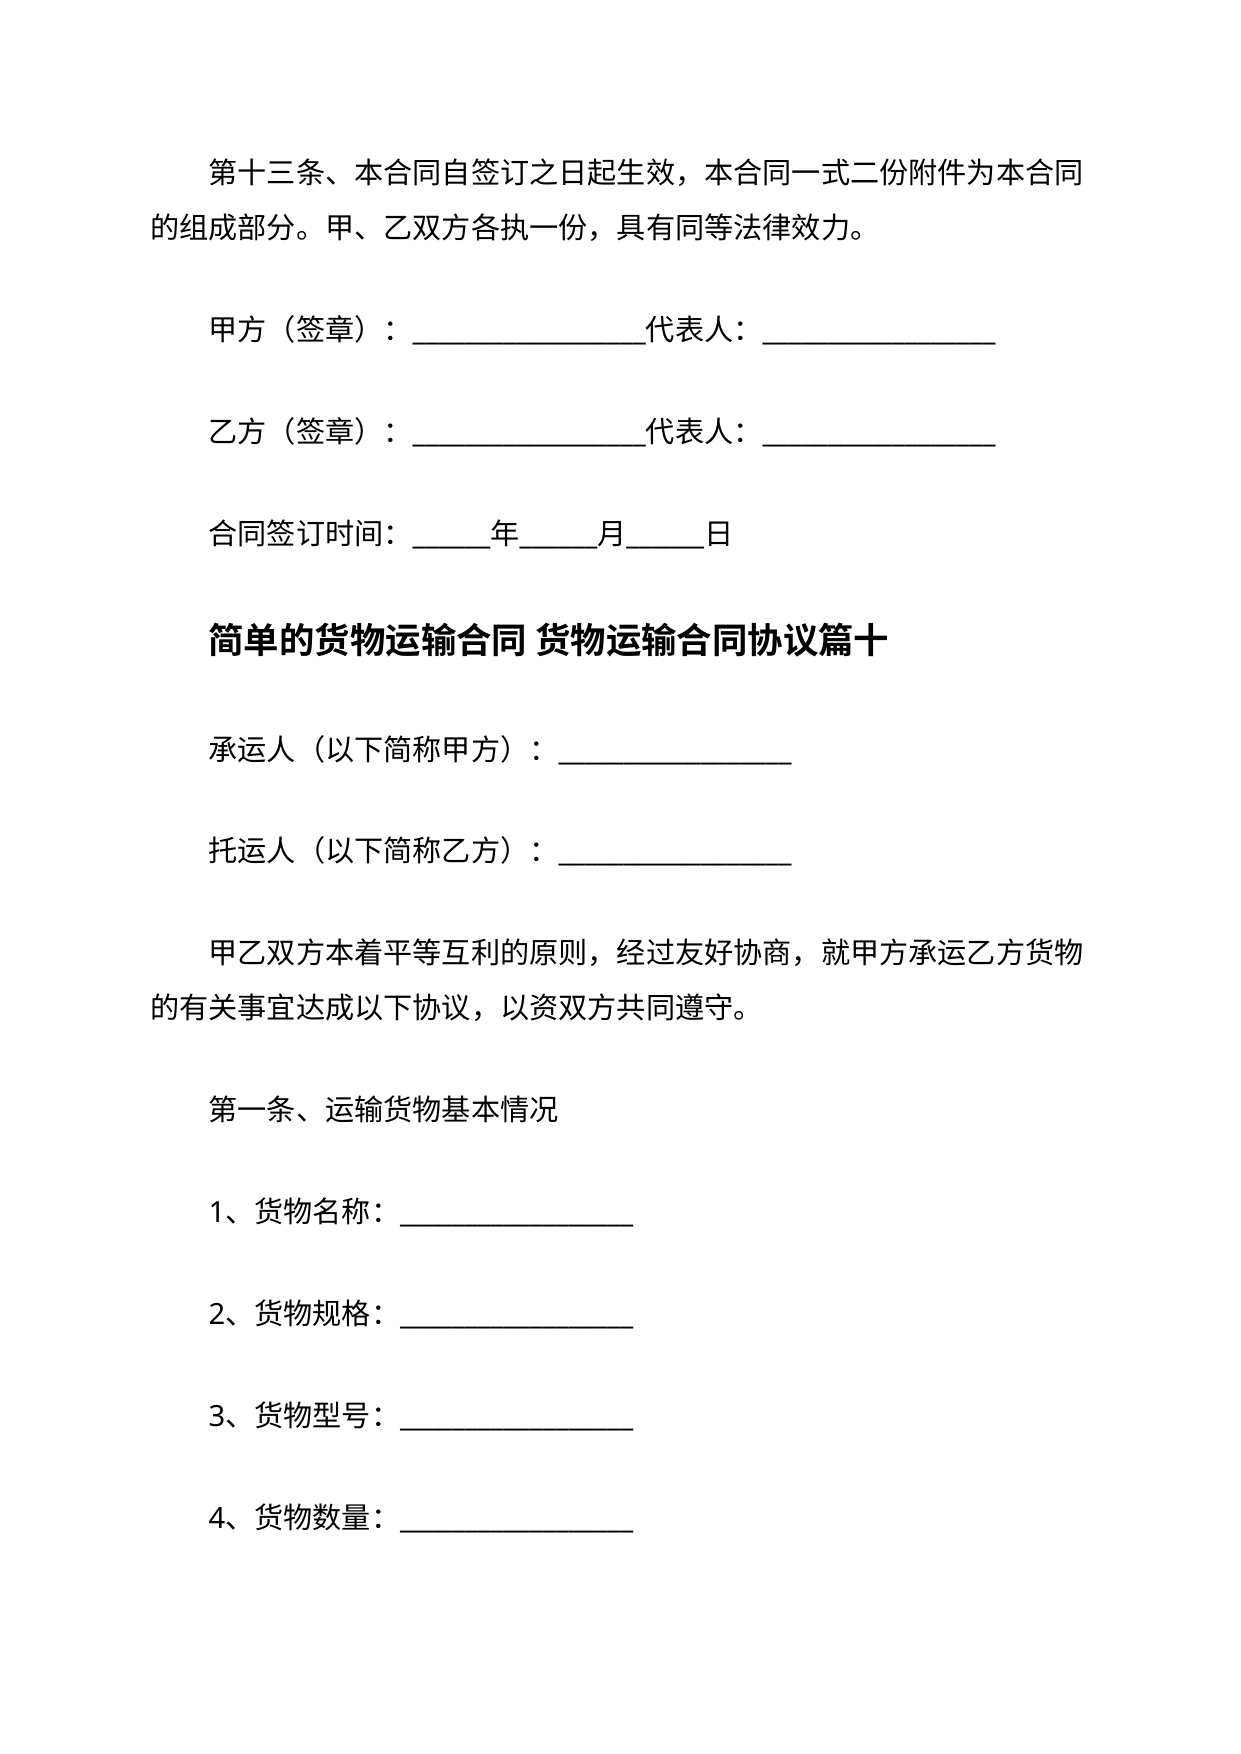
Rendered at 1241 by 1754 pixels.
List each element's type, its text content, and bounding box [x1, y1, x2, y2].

text 甲乙双方本着平等互利的原则，经过友好协商，就甲方承运乙方货物的有关事宜达成以下协议，以资双方共同遵守。 [150, 930, 1090, 1027]
text 3、货物型号：__________________ [150, 1392, 1090, 1435]
text 合同签订时间：______年______月______日 [150, 511, 1090, 553]
text 2、货物规格：__________________ [150, 1290, 1090, 1333]
text 第十三条、本合同自签订之日起生效，本合同一式二份附件为本合同的组成部分。甲、乙双方各执一份，具有同等法律效力。 [150, 150, 1090, 247]
text 4、货物数量：__________________ [150, 1494, 1090, 1537]
text 1、货物名称：__________________ [150, 1188, 1090, 1231]
text 承运人（以下简称甲方）：__________________ [150, 726, 1090, 768]
text 甲方（签章）：__________________代表人：__________________ [150, 307, 1090, 349]
text 第一条、运输货物基本情况 [150, 1087, 1090, 1129]
text 乙方（签章）：__________________代表人：__________________ [150, 409, 1090, 451]
text 简单的货物运输合同 货物运输合同协议篇十 [150, 613, 1090, 664]
text 托运人（以下简称乙方）：__________________ [150, 828, 1090, 870]
